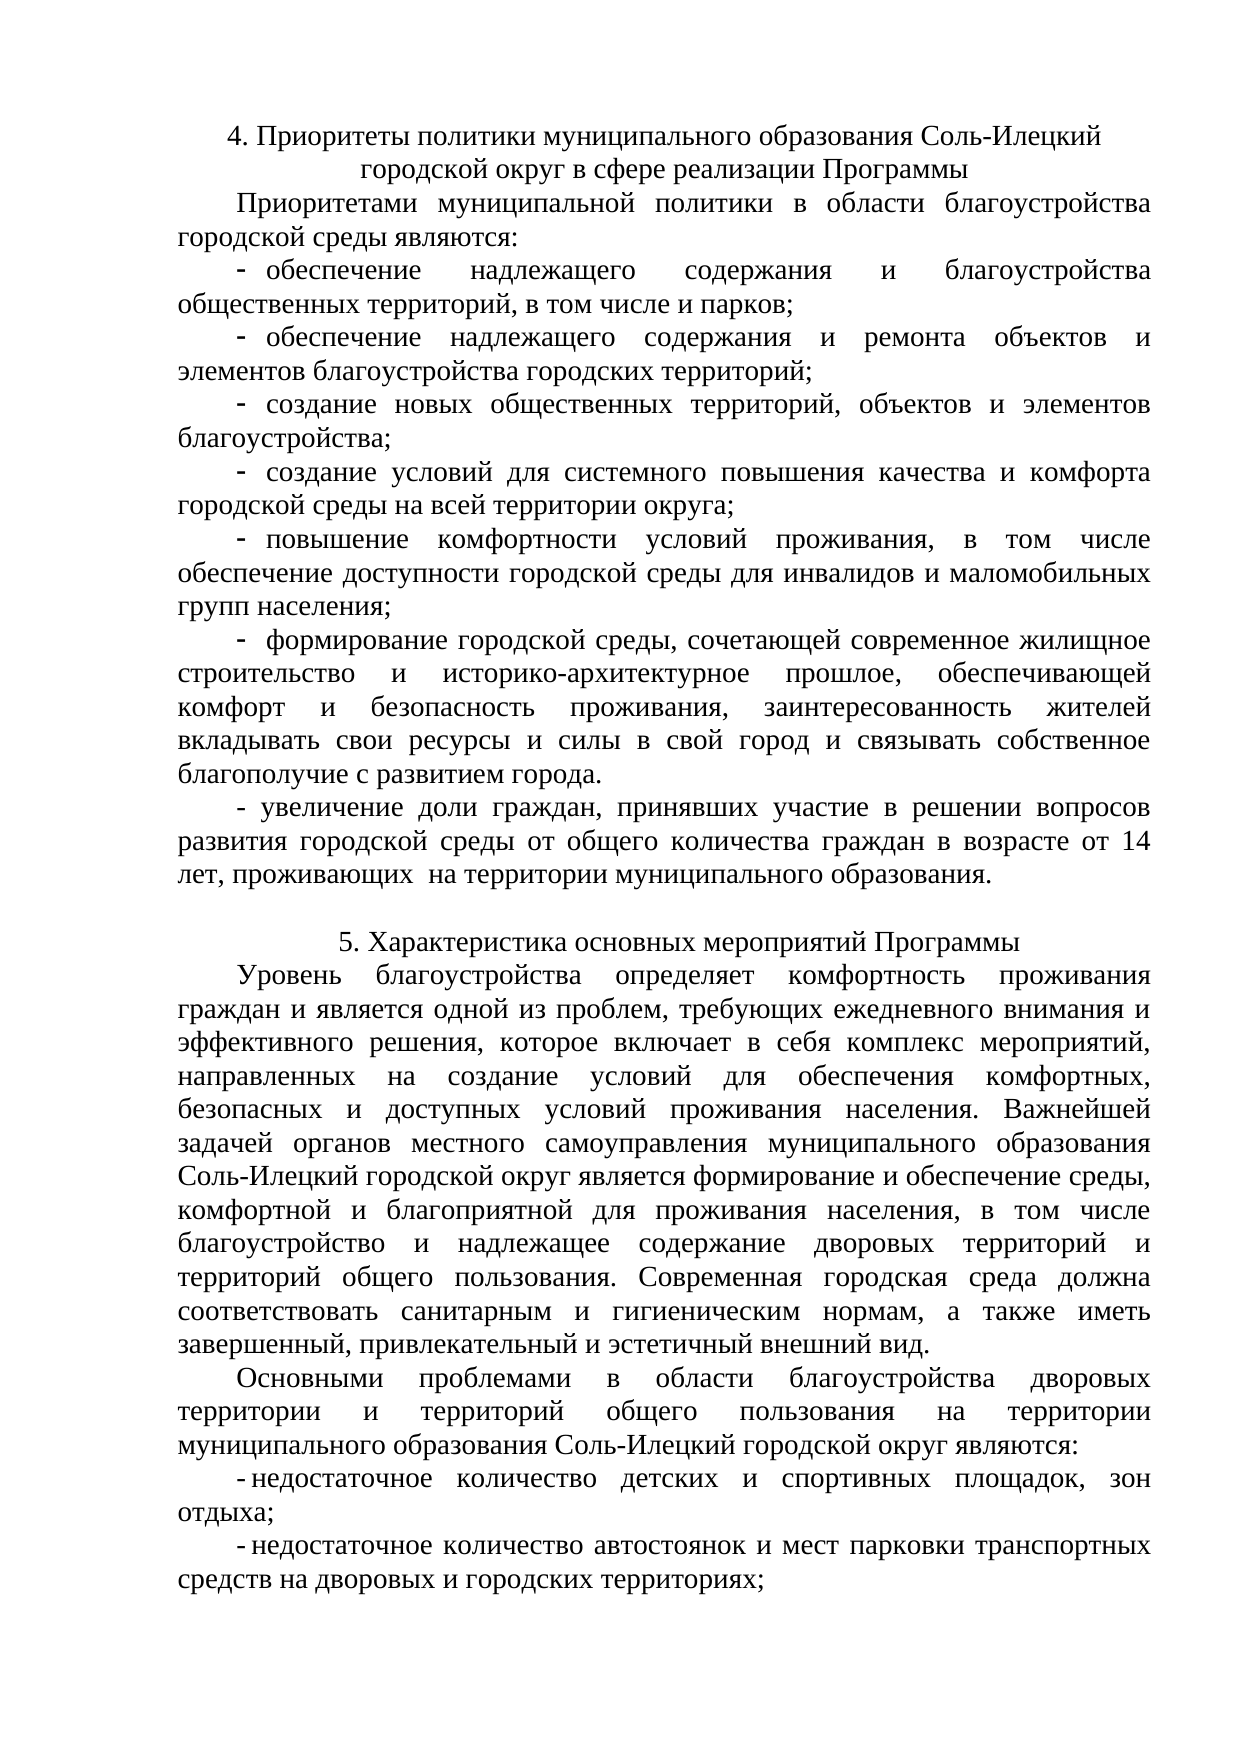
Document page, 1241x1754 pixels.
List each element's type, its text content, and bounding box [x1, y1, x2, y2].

list создание новых общественных территорий, объектов и элементов благоустройства; [177, 387, 1152, 454]
text Приоритетами муниципальной политики в области благоустройства городской среды являются: [177, 185, 1152, 252]
list создание условий для системного повышения качества и комфорта городской среды на всей территории округа; [177, 454, 1152, 521]
list - увеличение доли граждан, принявших участие в решении вопросов развития городской среды от общего количества граждан в возрасте от 14 лет, проживающих на территории муниципального образования. [177, 789, 1152, 890]
text 4. Приоритеты политики муниципального образования Соль-Илецкий городской округ в сфере реализации Программы [177, 118, 1152, 185]
list обеспечение надлежащего содержания и ремонта объектов и элементов благоустройства городских территорий; [177, 319, 1152, 387]
list обеспечение надлежащего содержания и благоустройства общественных территорий, в том числе и парков; [177, 252, 1152, 319]
text 5. Характеристика основных мероприятий Программы [207, 924, 1152, 957]
list повышение комфортности условий проживания, в том числе обеспечение доступности городской среды для инвалидов и маломобильных групп населения; [177, 521, 1152, 622]
list формирование городской среды, сочетающей современное жилищное строительство и историко-архитектурное прошлое, обеспечивающей комфорт и безопасность проживания, заинтересованность жителей вкладывать свои ресурсы и силы в свой город и связывать собственное благополучие с развитием города. [177, 622, 1152, 789]
text Уровень благоустройства определяет комфортность проживания граждан и является одной из проблем, требующих ежедневного внимания и эффективного решения, которое включает в себя комплекс мероприятий, направленных на создание условий для обеспечения комфортных, безопасных и доступных условий проживания населения. Важнейшей задачей органов местного самоуправления муниципального образования Соль-Илецкий городской округ является формирование и обеспечение среды, комфортной и благоприятной для проживания населения, в том числе благоустройство и надлежащее содержание дворовых территорий и территорий общего пользования. Современная городская среда должна соответствовать санитарным и гигиеническим нормам, а также иметь завершенный, привлекательный и эстетичный внешний вид. [177, 957, 1152, 1360]
text Основными проблемами в области благоустройства дворовых территории и территорий общего пользования на территории муниципального образования Соль-Илецкий городской округ являются: [177, 1360, 1152, 1460]
text - недостаточное количество автостоянок и мест парковки транспортных средств на дворовых и городских территориях; [177, 1527, 1152, 1594]
text - недостаточное количество детских и спортивных площадок, зон отдыха; [177, 1460, 1152, 1527]
